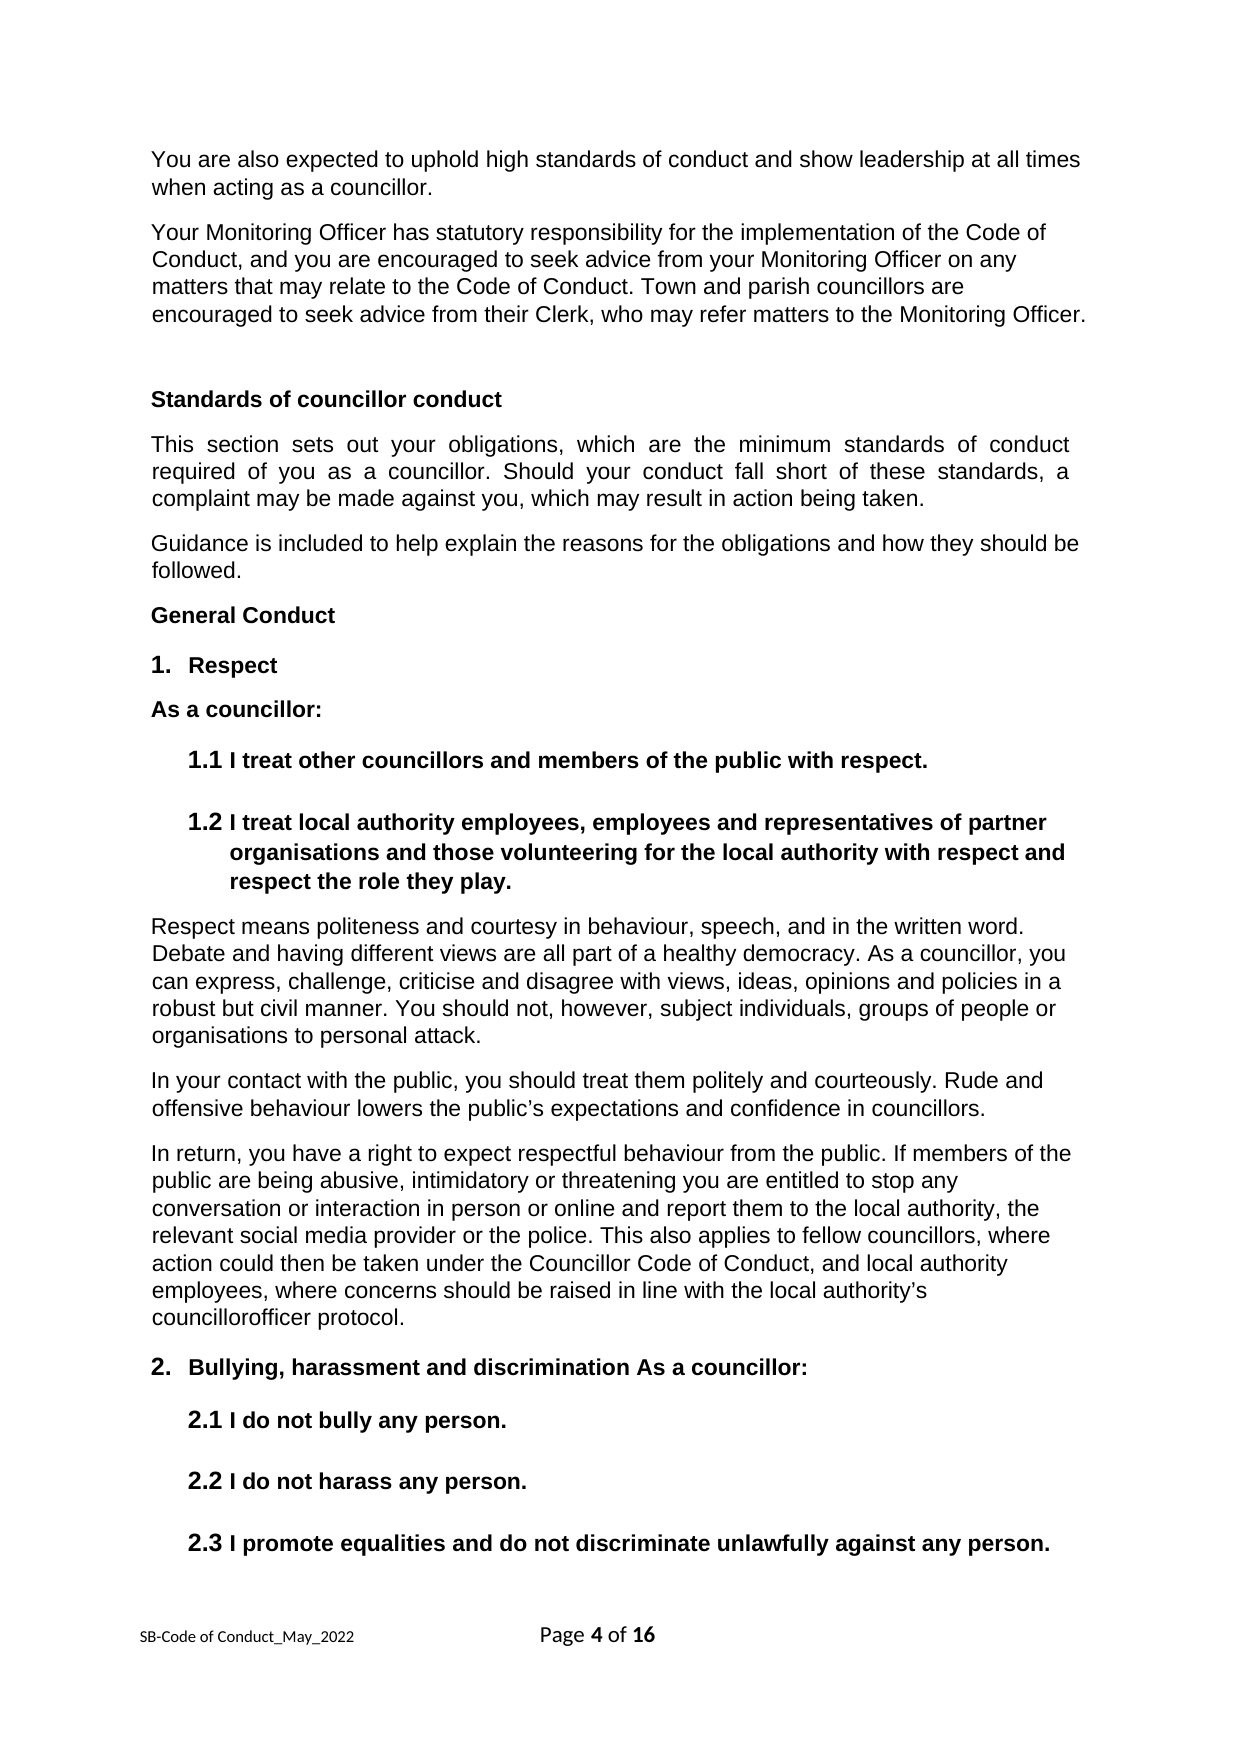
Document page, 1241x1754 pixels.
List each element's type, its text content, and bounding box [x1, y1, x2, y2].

text Guidance is included to help explain the reasons for the obligations and how they should be followed. [151, 530, 1087, 583]
text Respect means politeness and courtesy in behaviour, speech, and in the written word. Debate and having different views are all part of a healthy democracy. As a councillor, you can express, challenge, criticise and disagree with views, ideas, opinions and policies in a robust but civil manner. You should not, however, subject individuals, groups of people or organisations to personal attack. [151, 913, 1087, 1049]
text As a councillor: [151, 696, 1077, 723]
list Bullying, harassment and discrimination As a councillor: [151, 1352, 869, 1381]
text In your contact with the public, you should treat them politely and courteously. Rude and offensive behaviour lowers the public’s expectations and confidence in councillors. [151, 1067, 1087, 1121]
text In return, you have a right to expect respectful behaviour from the public. If members of the public are being abusive, intimidatory or threatening you are entitled to stop any conversation or interaction in person or online and report them to the local authority, the relevant social media provider or the police. This also applies to fellow councillors, where action could then be taken under the Councillor Code of Conduct, and local authority employees, where concerns should be raised in line with the local authority’s councillorofficer protocol. [151, 1140, 1087, 1331]
text You are also expected to uphold high standards of conduct and show leadership at all times when acting as a councillor. [151, 146, 1087, 200]
list I do not bully any person. [188, 1405, 1077, 1433]
list Respect [151, 650, 869, 679]
text Standards of councillor conduct [151, 386, 1077, 412]
list I promote equalities and do not discriminate unlawfully against any person. [188, 1528, 1077, 1557]
list I do not harass any person. [188, 1466, 1077, 1495]
text Your Monitoring Officer has statutory responsibility for the implementation of the Code of Conduct, and you are encouraged to seek advice from your Monitoring Officer on any matters that may relate to the Code of Conduct. Town and parish councillors are encouraged to seek advice from their Clerk, who may refer matters to the Monitoring Officer. [151, 218, 1087, 327]
text General Conduct [151, 602, 1077, 628]
text This section sets out your obligations, which are the minimum standards of conduct required of you as a councillor. Should your conduct fall short of these standards, a complaint may be made against you, which may result in action being taken. [151, 431, 1071, 511]
list I treat local authority employees, employees and representatives of partner organisations and those volunteering for the local authority with respect and respect the role they play. [188, 807, 1077, 894]
list I treat other councillors and members of the public with respect. [188, 745, 1077, 774]
